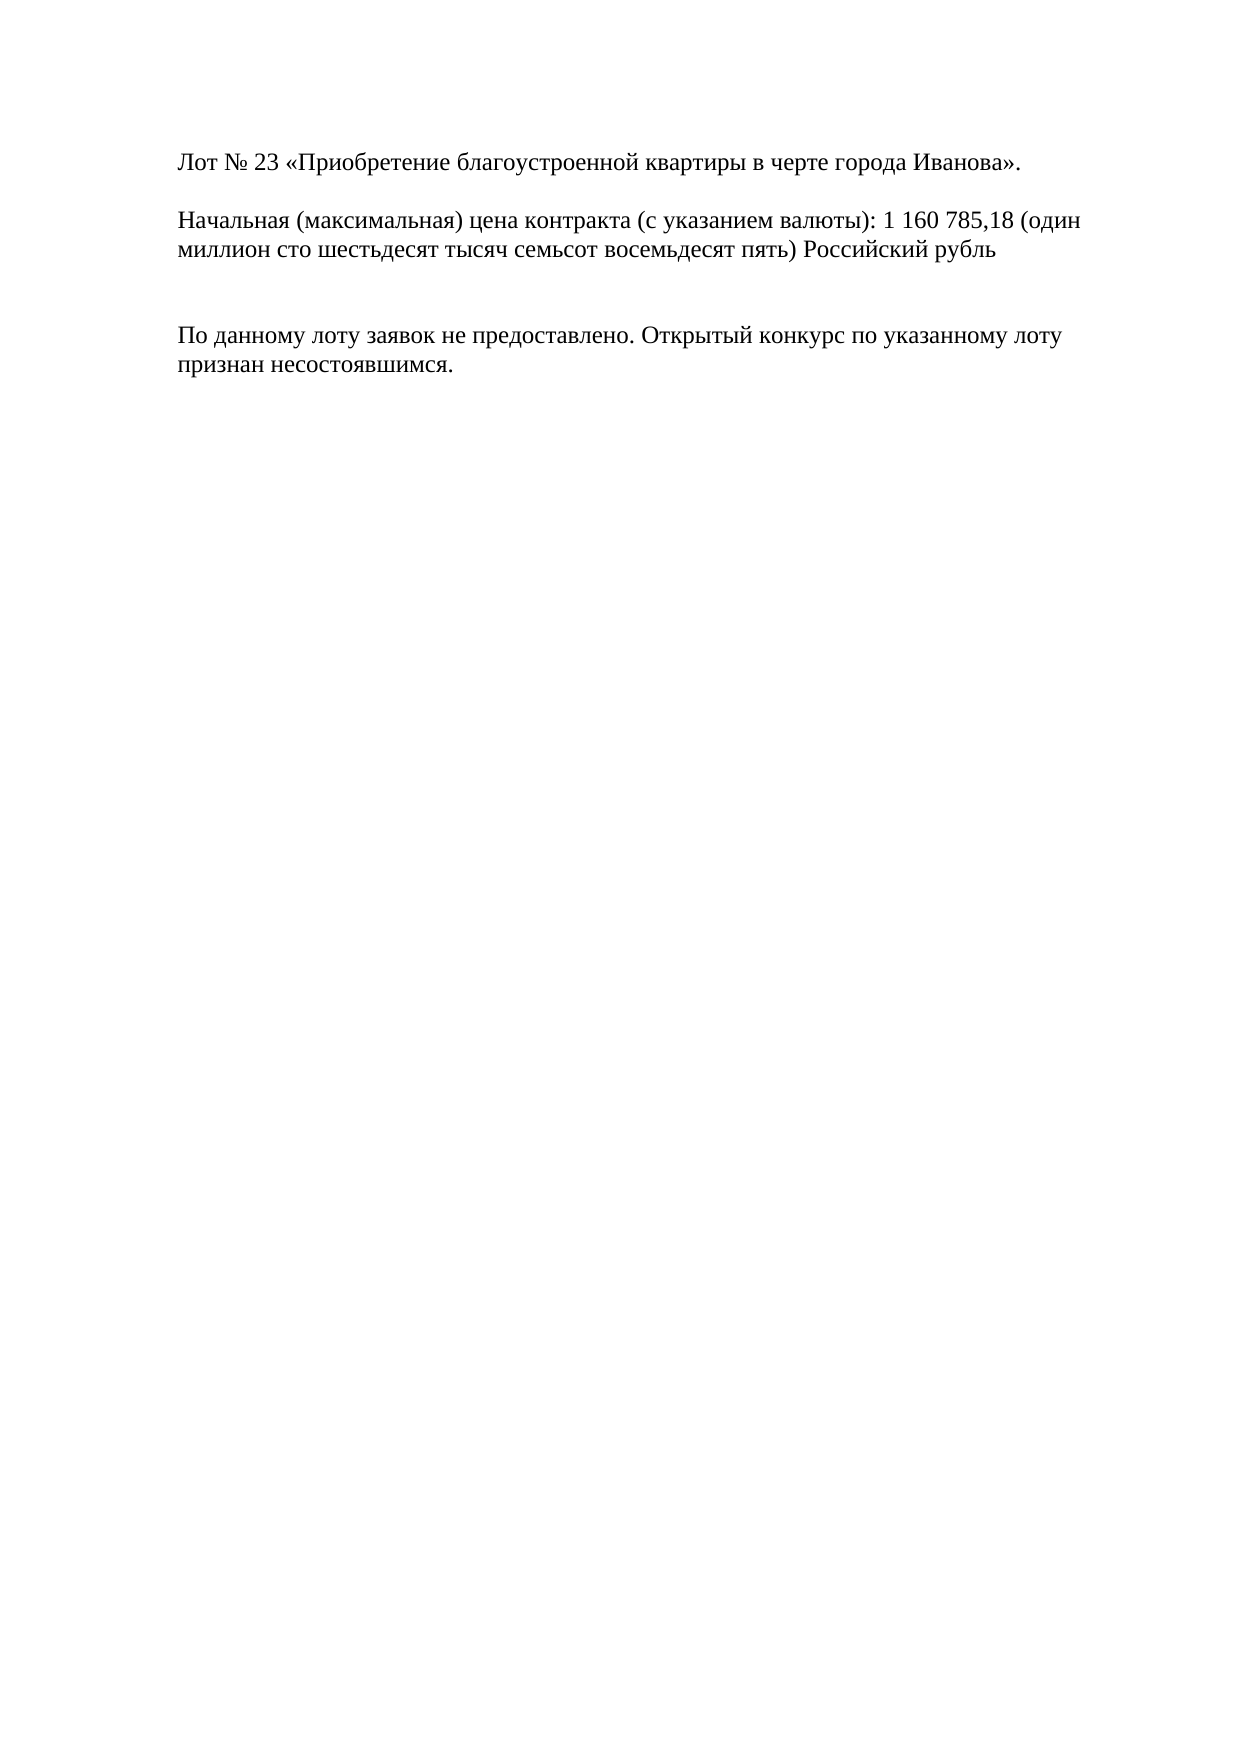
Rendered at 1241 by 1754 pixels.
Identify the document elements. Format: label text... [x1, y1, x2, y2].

text Начальная (максимальная) цена контракта (с указанием валюты): 1 160 785,18 (один миллион сто шестьдесят тысяч семьсот восемьдесят пять) Российский рубль По данному лоту заявок не предоставлено. Открытый конкурс по указанному лоту признан несостоявшимся. [177, 205, 1152, 378]
text Лот № 23 «Приобретение благоустроенной квартиры в черте города Иванова». [177, 147, 1152, 176]
